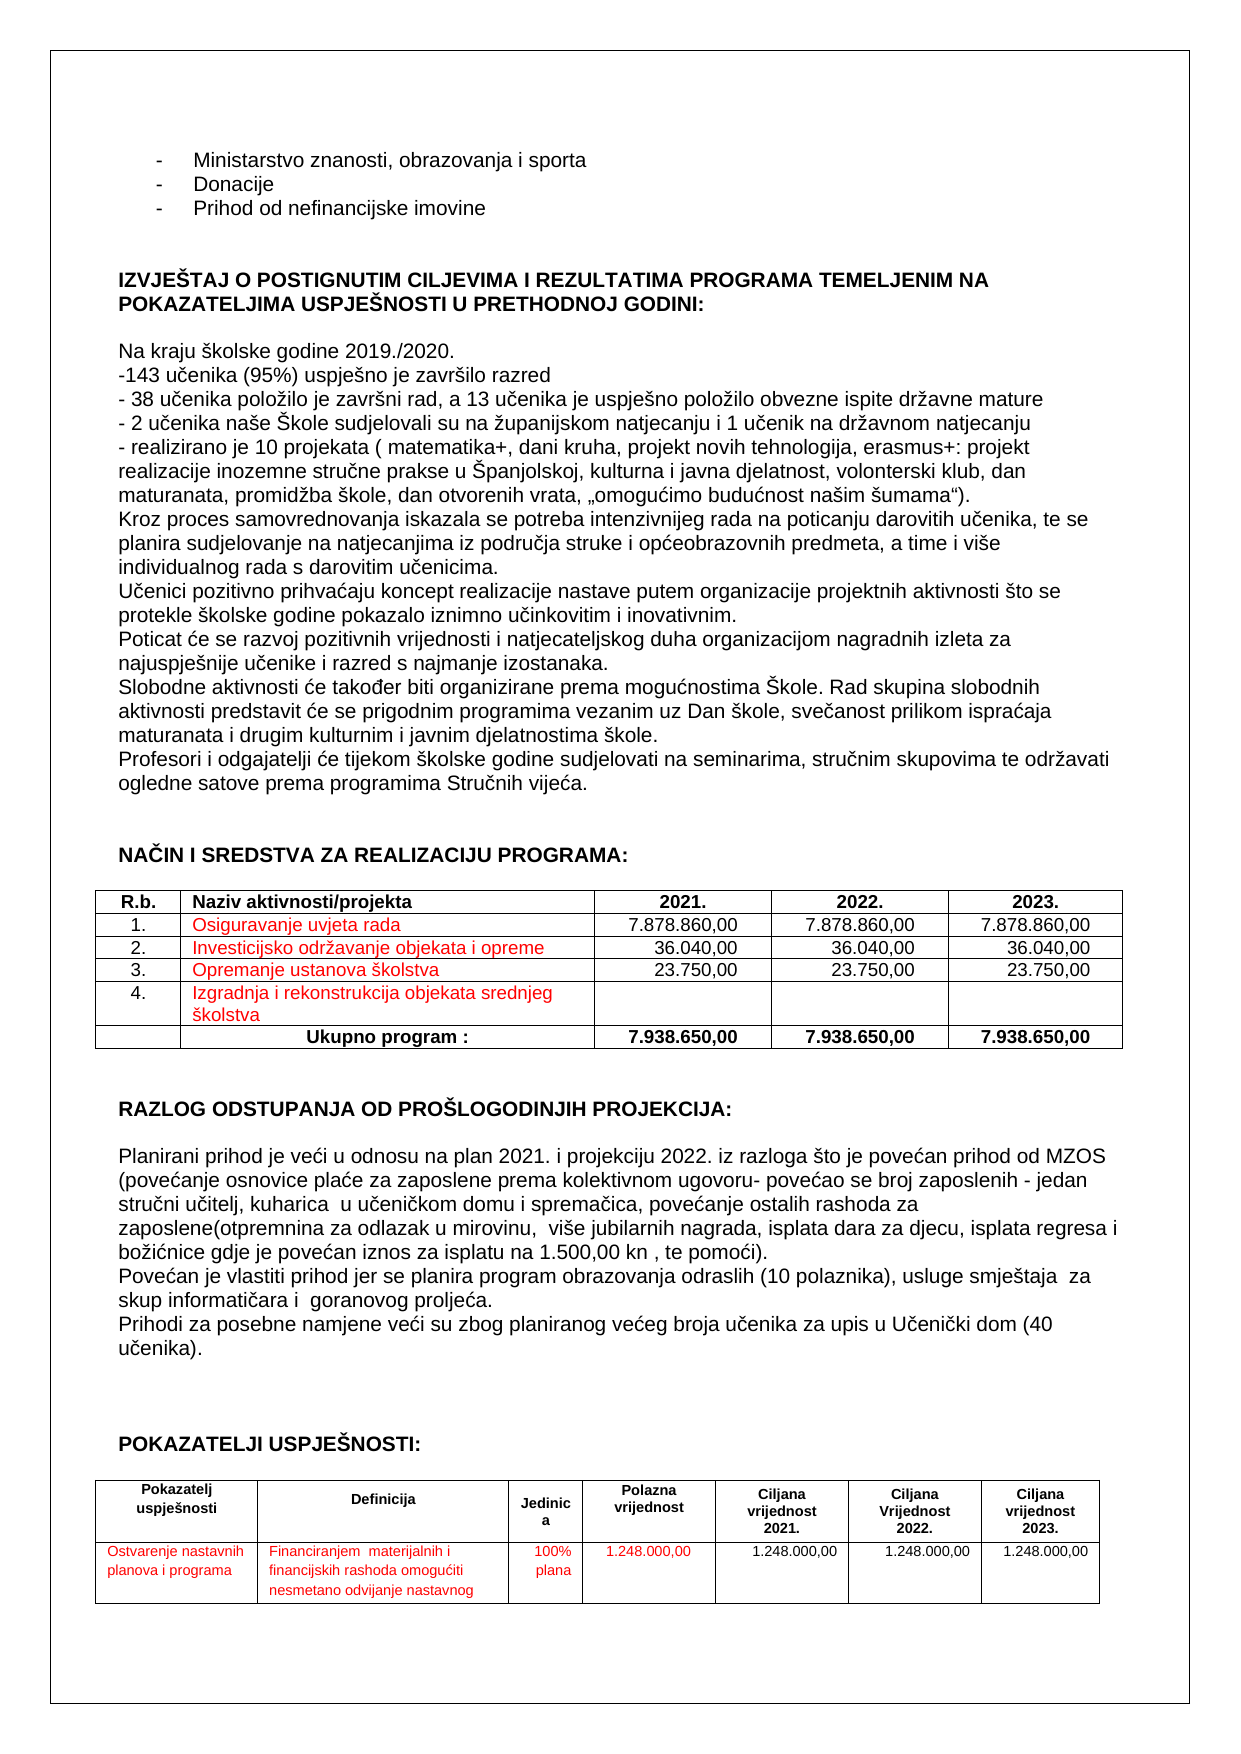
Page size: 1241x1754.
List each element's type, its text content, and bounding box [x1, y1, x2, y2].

text - 38 učenika položilo je završni rad, a 13 učenika je uspješno položilo obvezne ispite državne mature [118, 387, 1122, 411]
table_cell 1.248.000,00 [982, 1543, 1099, 1603]
list Donacije [156, 172, 1122, 196]
table_cell [96, 1026, 180, 1047]
table_cell 36.040,00 [772, 937, 948, 958]
text POKAZATELJI USPJEŠNOSTI: [118, 1432, 1122, 1456]
table_cell 2. [96, 937, 180, 958]
table_cell 23.750,00 [772, 959, 948, 981]
table_cell Osiguravanje uvjeta rada [181, 914, 594, 936]
table_cell 1.248.000,00 [716, 1543, 848, 1603]
table_cell 23.750,00 [595, 959, 771, 981]
text Učenici pozitivno prihvaćaju koncept realizacije nastave putem organizacije projektnih aktivnosti što se protekle školske godine pokazalo iznimno učinkovitim i inovativnim. [118, 579, 1122, 627]
table_cell 1.248.000,00 [583, 1543, 715, 1603]
text -143 učenika (95%) uspješno je završilo razred [118, 363, 1122, 387]
table_header 2023. [949, 891, 1122, 913]
table_header Ciljana vrijednost 2021. [716, 1481, 848, 1542]
table_cell 7.938.650,00 [772, 1026, 948, 1047]
table_cell 1.248.000,00 [849, 1543, 981, 1603]
table_header R.b. [96, 891, 180, 913]
table_header Naziv aktivnosti/projekta [181, 891, 594, 913]
table_cell Investicijsko održavanje objekata i opreme [181, 937, 594, 958]
table_cell 3. [96, 959, 180, 981]
table_header Ciljana Vrijednost 2022. [849, 1481, 981, 1542]
table_cell 36.040,00 [949, 937, 1122, 958]
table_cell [258, 1543, 508, 1603]
table_cell 1. [96, 914, 180, 936]
table_cell 7.878.860,00 [949, 914, 1122, 936]
text Prihodi za posebne namjene veći su zbog planiranog većeg broja učenika za upis u Učenički dom (40 učenika). [118, 1312, 1122, 1360]
table_header Definicija [258, 1481, 508, 1542]
table_cell 100% plana [509, 1543, 582, 1603]
table_header Jedinica [509, 1481, 582, 1542]
text Kroz proces samovrednovanja iskazala se potreba intenzivnijeg rada na poticanju darovitih učenika, te se planira sudjelovanje na natjecanjima iz područja struke i općeobrazovnih predmeta, a time i više individualnog rada s darovitim učenicima. [118, 507, 1122, 579]
text RAZLOG ODSTUPANJA OD PROŠLOGODINJIH PROJEKCIJA: [118, 1096, 1122, 1120]
text - 2 učenika naše Škole sudjelovali su na županijskom natjecanju i 1 učenik na državnom natjecanju [118, 411, 1122, 435]
list Prihod od nefinancijske imovine [156, 196, 1122, 219]
text Na kraju školske godine 2019./2020. [118, 339, 1122, 363]
table_cell Opremanje ustanova školstva [181, 959, 594, 981]
table_header Ciljana vrijednost 2023. [982, 1481, 1099, 1542]
text Poticat će se razvoj pozitivnih vrijednosti i natjecateljskog duha organizacijom nagradnih izleta za najuspješnije učenike i razred s najmanje izostanaka. [118, 627, 1122, 675]
table_cell 23.750,00 [949, 959, 1122, 981]
table_cell 36.040,00 [595, 937, 771, 958]
table_cell 7.938.650,00 [949, 1026, 1122, 1047]
table_header 2022. [772, 891, 948, 913]
table_cell 7.878.860,00 [595, 914, 771, 936]
list Ministarstvo znanosti, obrazovanja i sporta [156, 148, 1122, 172]
text Profesori i odgajatelji će tijekom školske godine sudjelovati na seminarima, stručnim skupovima te održavati ogledne satove prema programima Stručnih vijeća. [118, 747, 1122, 794]
text Planirani prihod je veći u odnosu na plan 2021. i projekciju 2022. iz razloga što je povećan prihod od MZOS (povećanje osnovice plaće za zaposlene prema kolektivnom ugovoru- povećao se broj zaposlenih - jedan stručni učitelj, kuharica u učeničkom domu i spremačica, povećanje ostalih rashoda za zaposlene(otpremnina za odlazak u mirovinu, više jubilarnih nagrada, isplata dara za djecu, isplata regresa i božićnice gdje je povećan iznos za isplatu na 1.500,00 kn , te pomoći). [118, 1144, 1122, 1264]
text Slobodne aktivnosti će također biti organizirane prema mogućnostima Škole. Rad skupina slobodnih aktivnosti predstavit će se prigodnim programima vezanim uz Dan škole, svečanost prilikom ispraćaja maturanata i drugim kulturnim i javnim djelatnostima škole. [118, 675, 1122, 747]
table_cell 7.878.860,00 [772, 914, 948, 936]
table_header 2021. [595, 891, 771, 913]
table_cell 4. [96, 982, 180, 1025]
table_cell [949, 982, 1122, 1025]
text - realizirano je 10 projekata ( matematika+, dani kruha, projekt novih tehnologija, erasmus+: projekt realizacije inozemne stručne prakse u Španjolskoj, kulturna i javna djelatnost, volonterski klub, dan maturanata, promidžba škole, dan otvorenih vrata, „omogućimo budućnost našim šumama“). [118, 435, 1122, 507]
table_cell Izgradnja i rekonstrukcija objekata srednjeg školstva [181, 982, 594, 1025]
table_cell 7.938.650,00 [595, 1026, 771, 1047]
text NAČIN I SREDSTVA ZA REALIZACIJU PROGRAMA: [118, 842, 1122, 866]
table_header Polazna vrijednost [583, 1481, 715, 1542]
text IZVJEŠTAJ O POSTIGNUTIM CILJEVIMA I REZULTATIMA PROGRAMA TEMELJENIM NA POKAZATELJIMA USPJEŠNOSTI U PRETHODNOJ GODINI: [118, 267, 1122, 315]
table_cell [772, 982, 948, 1025]
table_header Pokazatelj uspješnosti [96, 1481, 257, 1542]
table_cell [595, 982, 771, 1025]
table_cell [96, 1543, 257, 1603]
table_cell Ukupno program : [181, 1026, 594, 1047]
text Povećan je vlastiti prihod jer se planira program obrazovanja odraslih (10 polaznika), usluge smještaja za skup informatičara i goranovog proljeća. [118, 1264, 1122, 1312]
